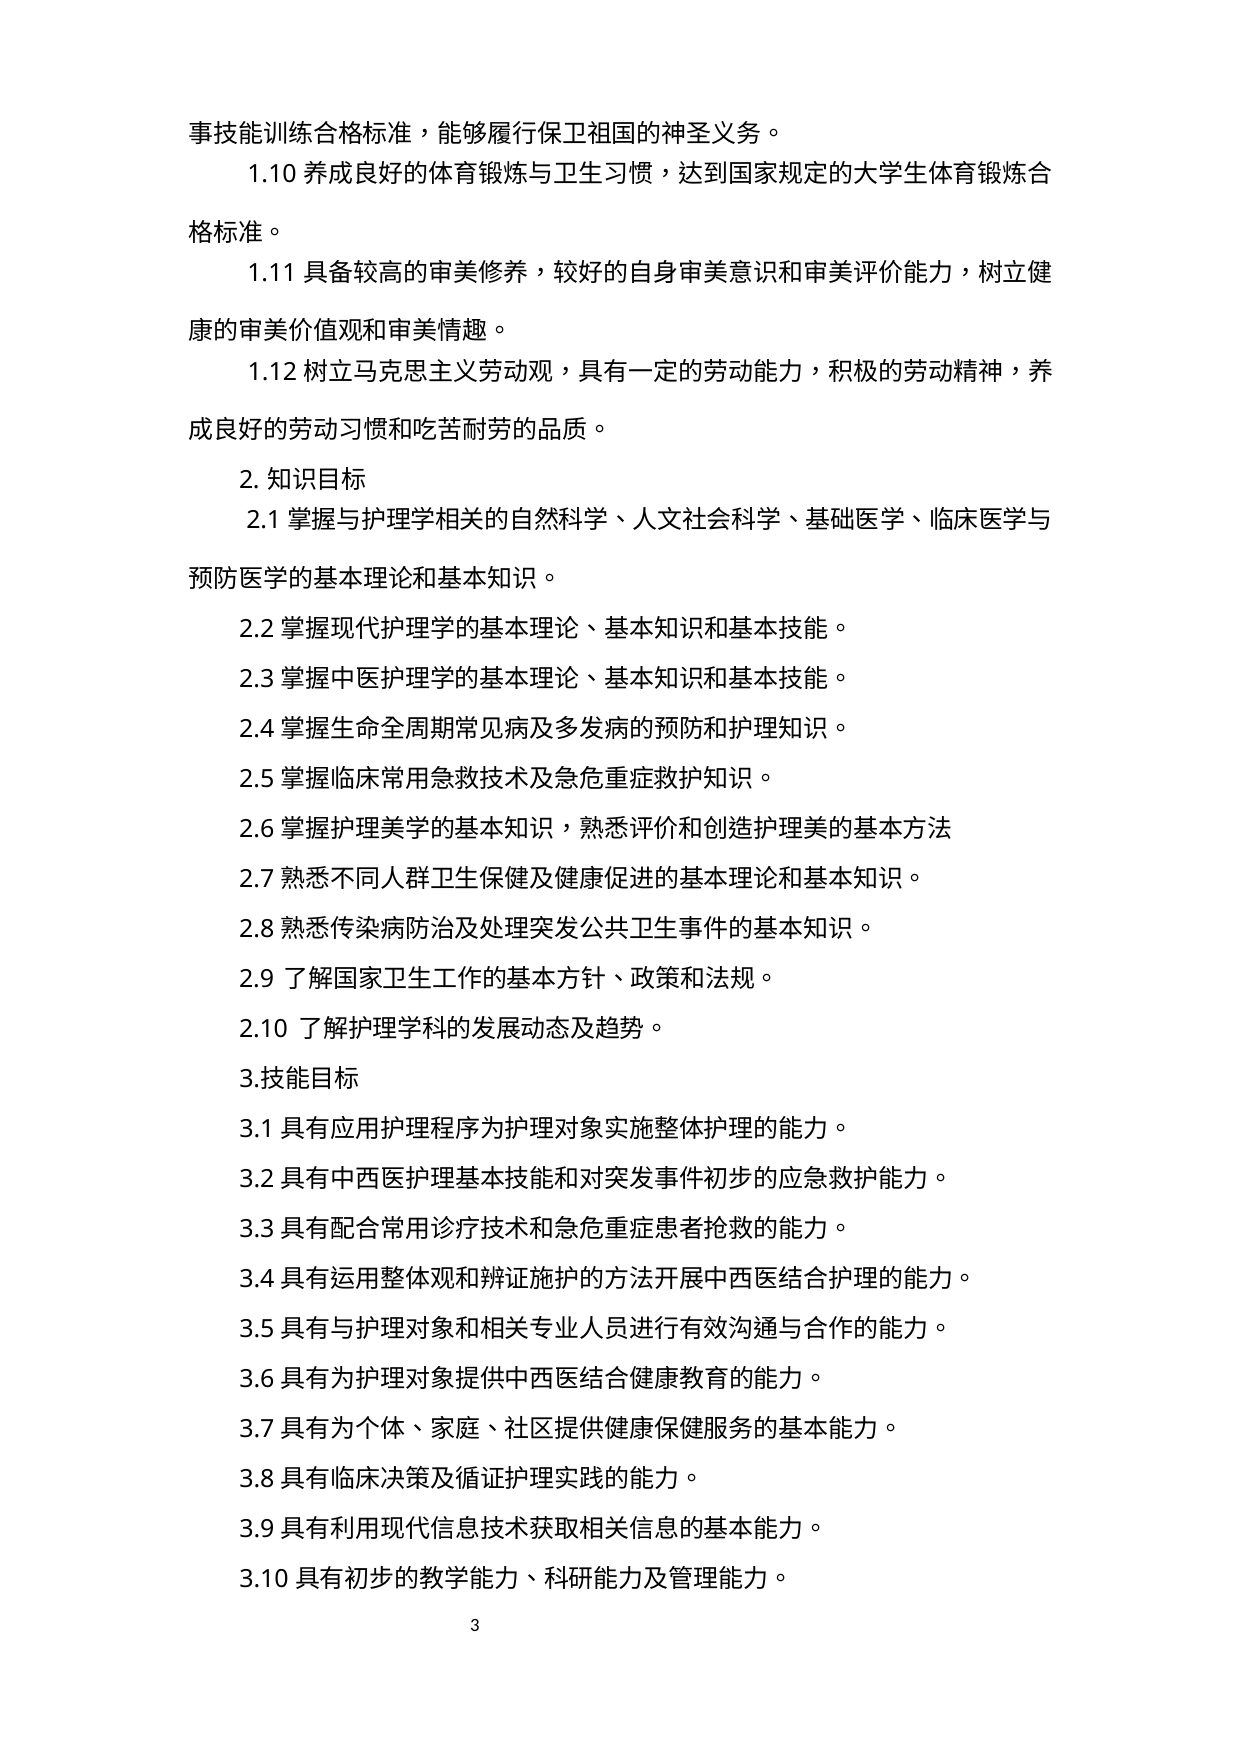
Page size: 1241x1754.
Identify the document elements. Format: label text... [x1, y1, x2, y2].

text 3.10 具有初步的教学能力、科研能力及管理能力。 [239, 1563, 1054, 1593]
text 2.4 掌握生命全周期常见病及多发病的预防和护理知识。 [239, 713, 1054, 744]
text 2.9 了解国家卫生工作的基本方针、政策和法规。 [239, 963, 1054, 994]
text 2.8 熟悉传染病防治及处理突发公共卫生事件的基本知识。 [239, 913, 1054, 944]
text 格标准。 [188, 217, 1054, 247]
text 2.2 掌握现代护理学的基本理论、基本知识和基本技能。 [239, 613, 1054, 644]
text 2.10 了解护理学科的发展动态及趋势。 [239, 1013, 1054, 1044]
text 1.10 养成良好的体育锻炼与卫生习惯，达到国家规定的大学生体育锻炼合 [186, 168, 1052, 217]
text 康的审美价值观和审美情趣。 [188, 315, 1054, 346]
text 成良好的劳动习惯和吃苦耐劳的品质。 [189, 414, 1054, 445]
text 事技能训练合格标准，能够履行保卫祖国的神圣义务。 [188, 118, 1054, 149]
text 3.7 具有为个体、家庭、社区提供健康保健服务的基本能力。 [239, 1413, 1054, 1443]
text 2. 知识目标 [239, 464, 1054, 495]
text 2.3 掌握中医护理学的基本理论、基本知识和基本技能。 [239, 663, 1054, 694]
text 3.3 具有配合常用诊疗技术和急危重症患者抢救的能力。 [239, 1213, 1054, 1244]
text 3.5 具有与护理对象和相关专业人员进行有效沟通与合作的能力。 [239, 1313, 1054, 1344]
text 3.1 具有应用护理程序为护理对象实施整体护理的能力。 [239, 1113, 1054, 1144]
text 2.7 熟悉不同人群卫生保健及健康促进的基本理论和基本知识。 [239, 863, 1054, 894]
text 2.1 掌握与护理学相关的自然科学、人文社会科学、基础医学、临床医学与 [186, 514, 1053, 563]
text 3.6 具有为护理对象提供中西医结合健康教育的能力。 [239, 1363, 1054, 1393]
text 2.5 掌握临床常用急救技术及急危重症救护知识。 [239, 763, 1054, 794]
text 1.11 具备较高的审美修养，较好的自身审美意识和审美评价能力，树立健 [186, 266, 1053, 315]
text 3.8 具有临床决策及循证护理实践的能力。 [239, 1463, 1054, 1493]
text 3.4 具有运用整体观和辨证施护的方法开展中西医结合护理的能力。 [239, 1263, 1054, 1294]
text 3.9 具有利用现代信息技术获取相关信息的基本能力。 [239, 1513, 1054, 1543]
text 预防医学的基本理论和基本知识。 [189, 563, 1054, 594]
text 3.技能目标 [239, 1063, 1054, 1094]
text 1.12 树立马克思主义劳动观，具有一定的劳动能力，积极的劳动精神，养 [186, 365, 1053, 414]
text 3.2 具有中西医护理基本技能和对突发事件初步的应急救护能力。 [239, 1163, 1054, 1194]
text 2.6 掌握护理美学的基本知识，熟悉评价和创造护理美的基本方法 [239, 813, 1054, 844]
